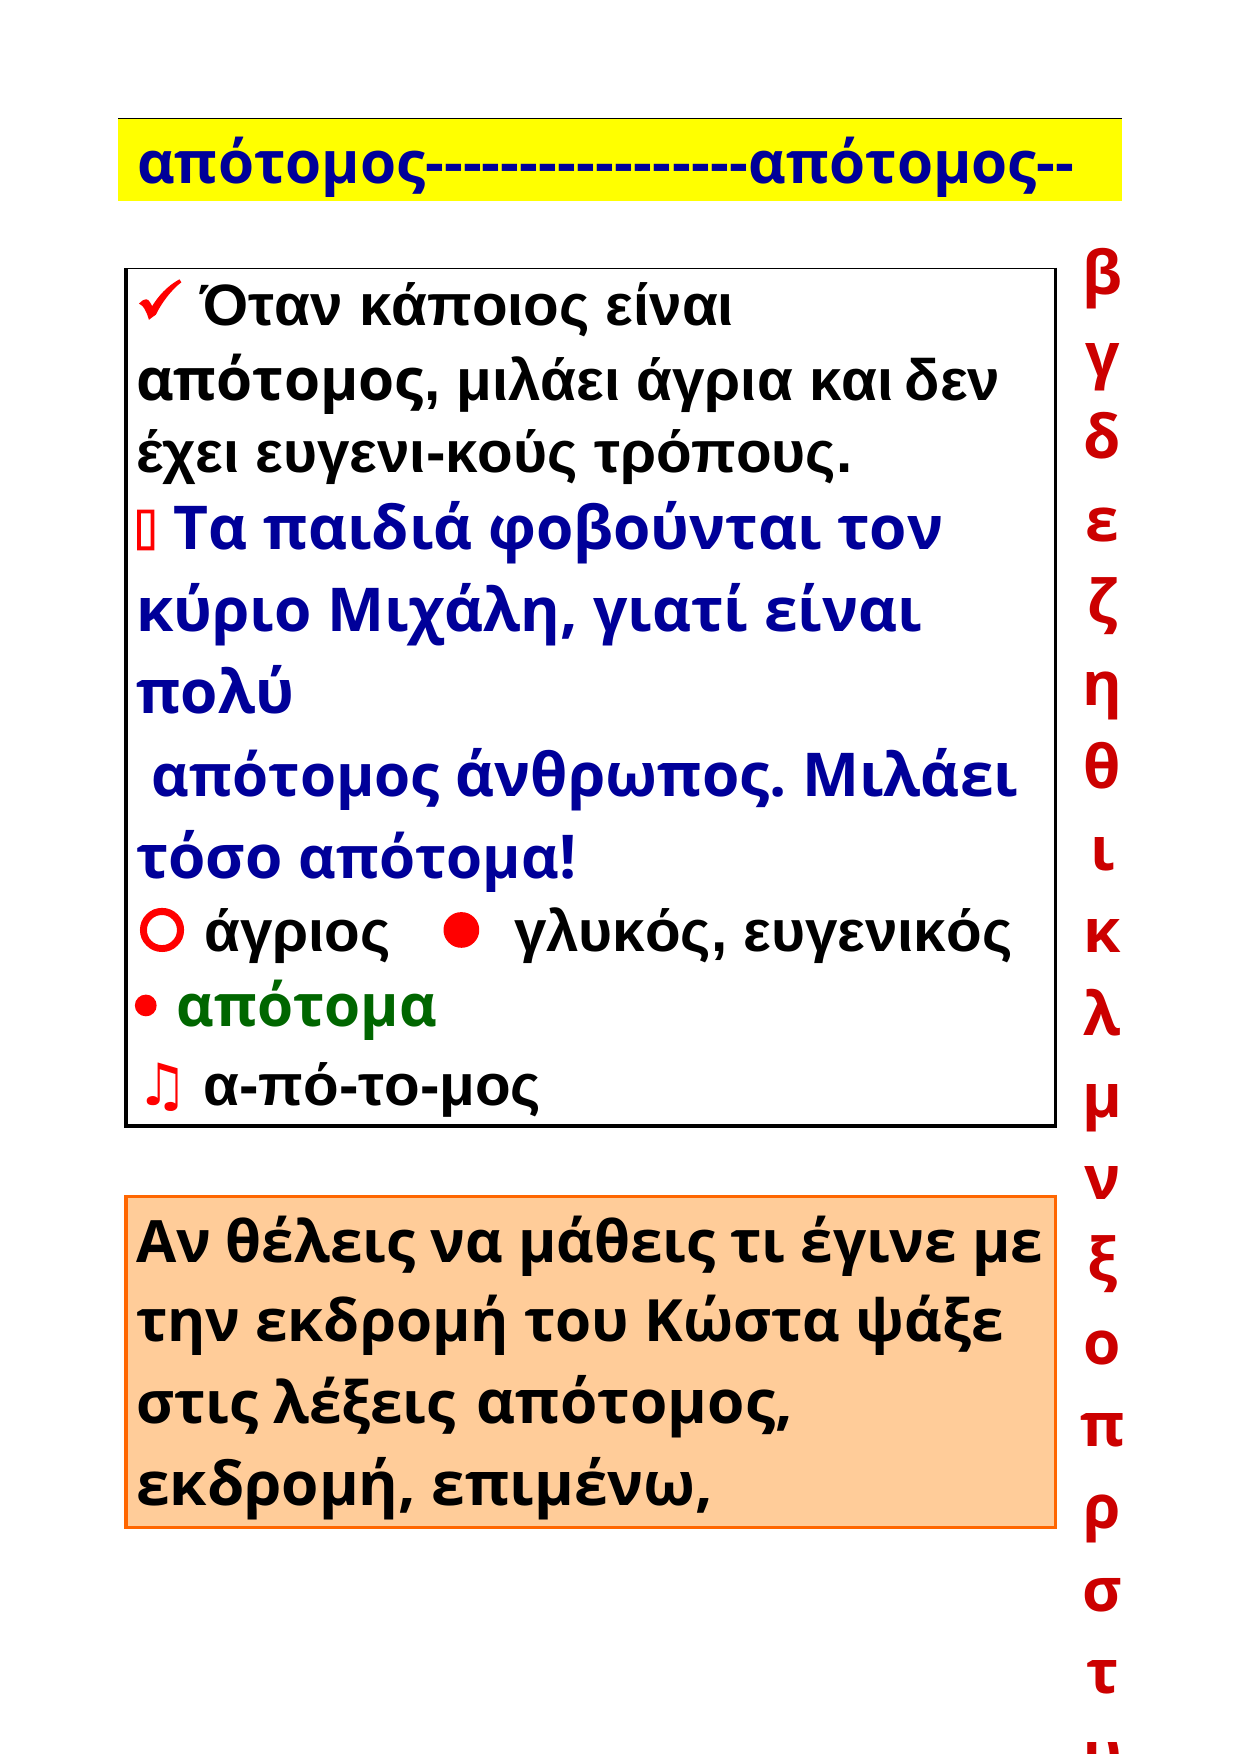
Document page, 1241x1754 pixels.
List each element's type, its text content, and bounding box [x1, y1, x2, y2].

text άγριος γλυκός, ευγενικός απότομα [128, 893, 1054, 1040]
text Όταν κάποιος είναι απότομος, μιλάει άγρια και δεν έχει ευγενι-κούς τρόπους. [128, 269, 1054, 482]
text ♫ α-πό-το-μος [128, 1040, 1054, 1124]
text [128, 1198, 1054, 1526]
text απότομος άνθρωπος. Μιλάει τόσο απότομα! [128, 728, 1054, 893]
text απότομος απότομος [118, 119, 1122, 201]
text Τα παιδιά φοβούνται τον κύριο Μιχάλη, γιατί είναι πολύ [128, 482, 1054, 728]
